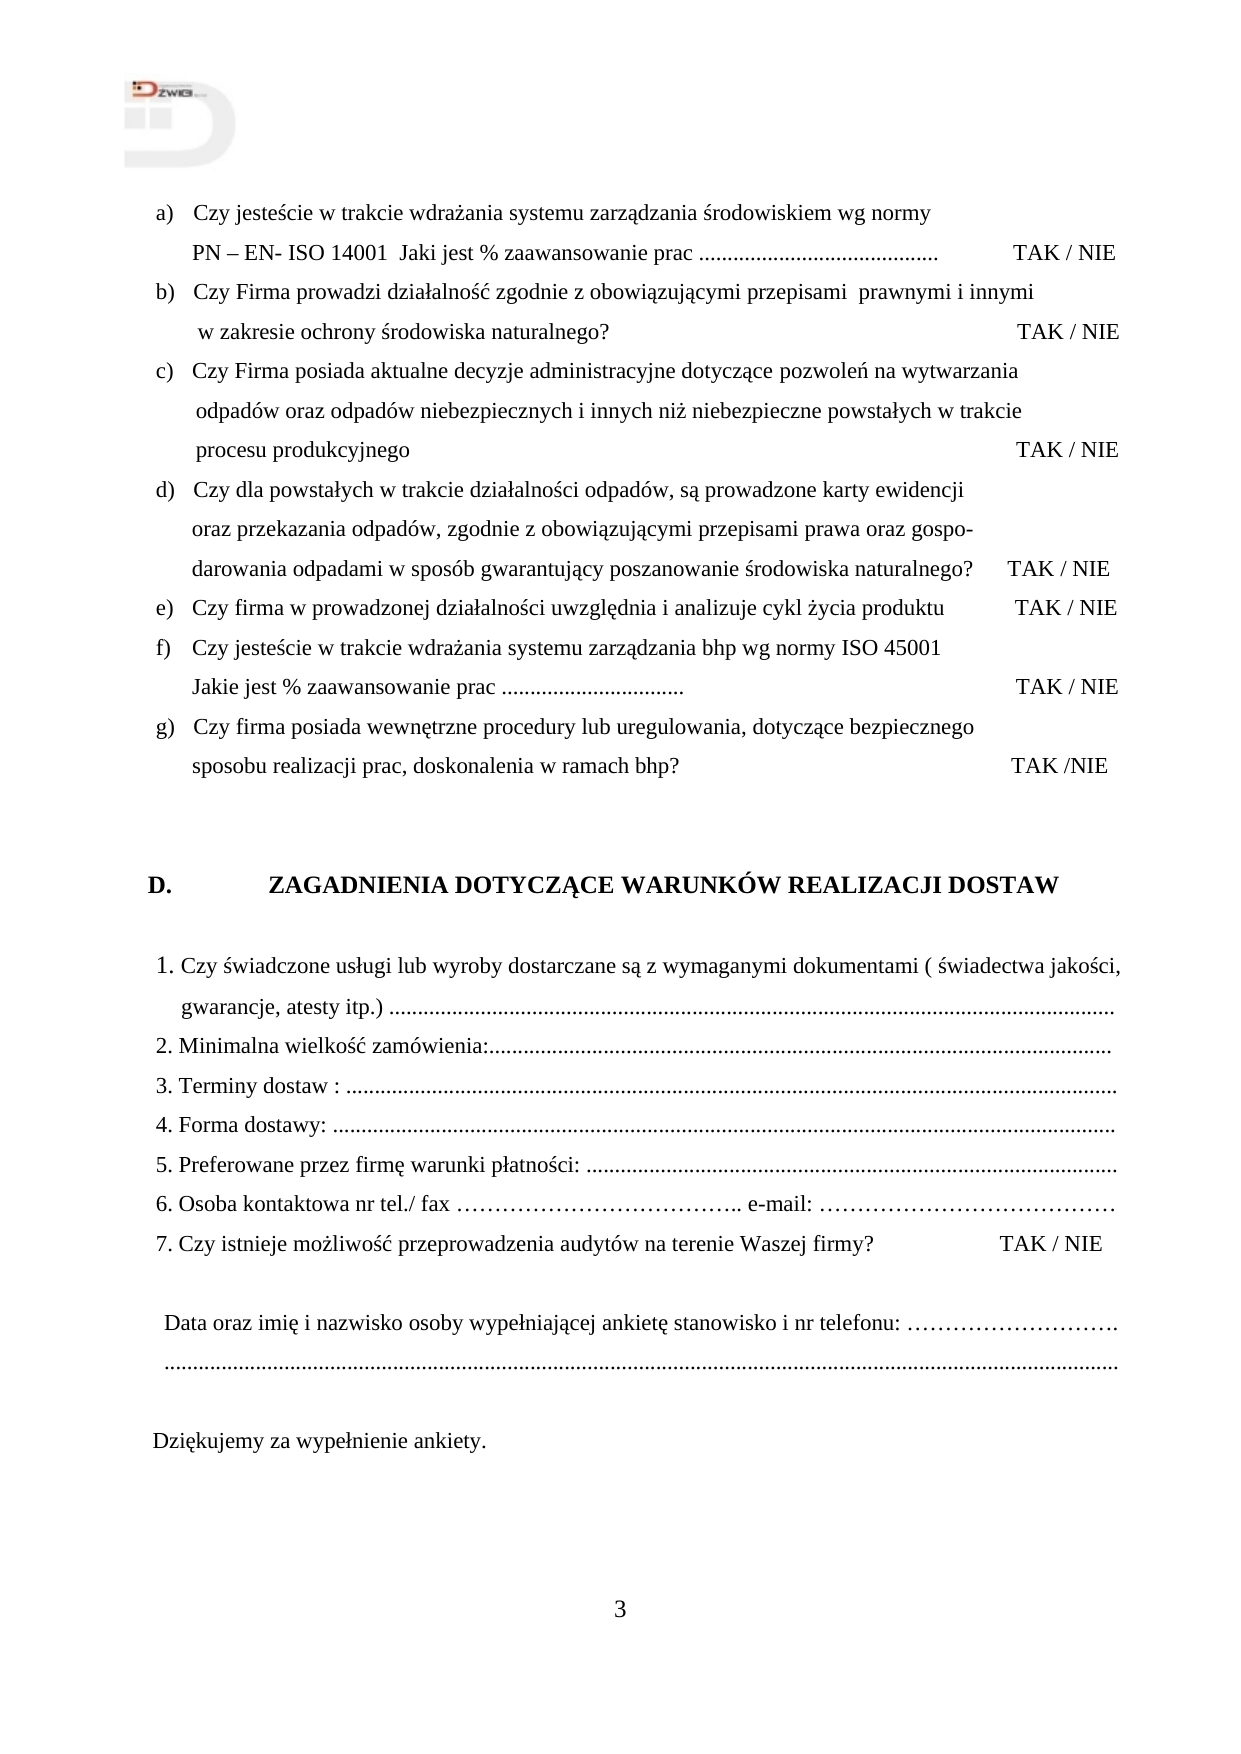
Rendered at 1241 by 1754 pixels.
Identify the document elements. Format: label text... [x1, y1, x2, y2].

text 1. Czy świadczone usługi lub wyroby dostarczane są z wymaganymi dokumentami ( świadectwa jakości, [156, 950, 1122, 978]
subtitle Data oraz imię i nazwisko osoby wypełniającej ankietę stanowisko i nr telefonu: ………………………. [118, 1309, 1122, 1335]
text w zakresie ochrony środowiska naturalnego? TAK / NIE [156, 318, 1122, 344]
text 2. Minimalna wielkość zamówienia:............................................................................................................. [156, 1032, 1122, 1059]
text darowania odpadami w sposób gwarantujący poszanowanie środowiska naturalnego? TAK / NIE [192, 555, 1122, 581]
list Czy firma posiada wewnętrzne procedury lub uregulowania, dotyczące bezpiecznego [156, 713, 1122, 739]
text 6. Osoba kontaktowa nr tel./ fax ……………………………….. e-mail: ………………………………… [118, 1190, 1122, 1217]
text oraz przekazania odpadów, zgodnie z obowiązującymi przepisami prawa oraz gospo- [192, 515, 1122, 542]
text 5. Preferowane przez firmę warunki płatności: ............................................................................................. [118, 1151, 1122, 1177]
list Czy jesteście w trakcie wdrażania systemu zarządzania środowiskiem wg normy [156, 199, 1122, 226]
text gwarancje, atesty itp.) ............................................................................................................................... [118, 993, 1122, 1019]
text odpadów oraz odpadów niebezpiecznych i innych niż niebezpieczne powstałych w trakcie [156, 397, 1122, 423]
text e) Czy firma w prowadzonej działalności uwzględnia i analizuje cykl życia produktu TAK / NIE [118, 594, 1122, 621]
text ....................................................................................................................................................................... [118, 1348, 1122, 1374]
text 7. Czy istnieje możliwość przeprowadzenia audytów na terenie Waszej firmy? TAK / NIE [118, 1230, 1122, 1256]
list Czy Firma prowadzi działalność zgodnie z obowiązującymi przepisami prawnymi i innymi [156, 278, 1122, 305]
text sposobu realizacji prac, doskonalenia w ramach bhp? TAK /NIE [156, 752, 1122, 778]
list ZAGADNIENIA DOTYCZĄCE WARUNKÓW REALIZACJI DOSTAW [148, 871, 1122, 899]
text f) Czy jesteście w trakcie wdrażania systemu zarządzania bhp wg normy ISO 45001 [118, 634, 1122, 660]
text Jakie jest % zaawansowanie prac ................................ TAK / NIE [118, 673, 1122, 699]
picture [124, 73, 239, 171]
text Dziękujemy za wypełnienie ankiety. [118, 1427, 1122, 1453]
list Czy dla powstałych w trakcie działalności odpadów, są prowadzone karty ewidencji [156, 476, 1122, 502]
text PN – EN- ISO 14001 Jaki jest % zaawansowanie prac .......................................... TAK / NIE [156, 239, 1122, 265]
text 4. Forma dostawy: ......................................................................................................................................... [118, 1111, 1122, 1138]
text c) Czy Firma posiada aktualne decyzje administracyjne dotyczące pozwoleń na wytwarzania [156, 357, 1122, 384]
text procesu produkcyjnego TAK / NIE [156, 436, 1122, 463]
text 3. Terminy dostaw : ....................................................................................................................................... [118, 1072, 1122, 1098]
